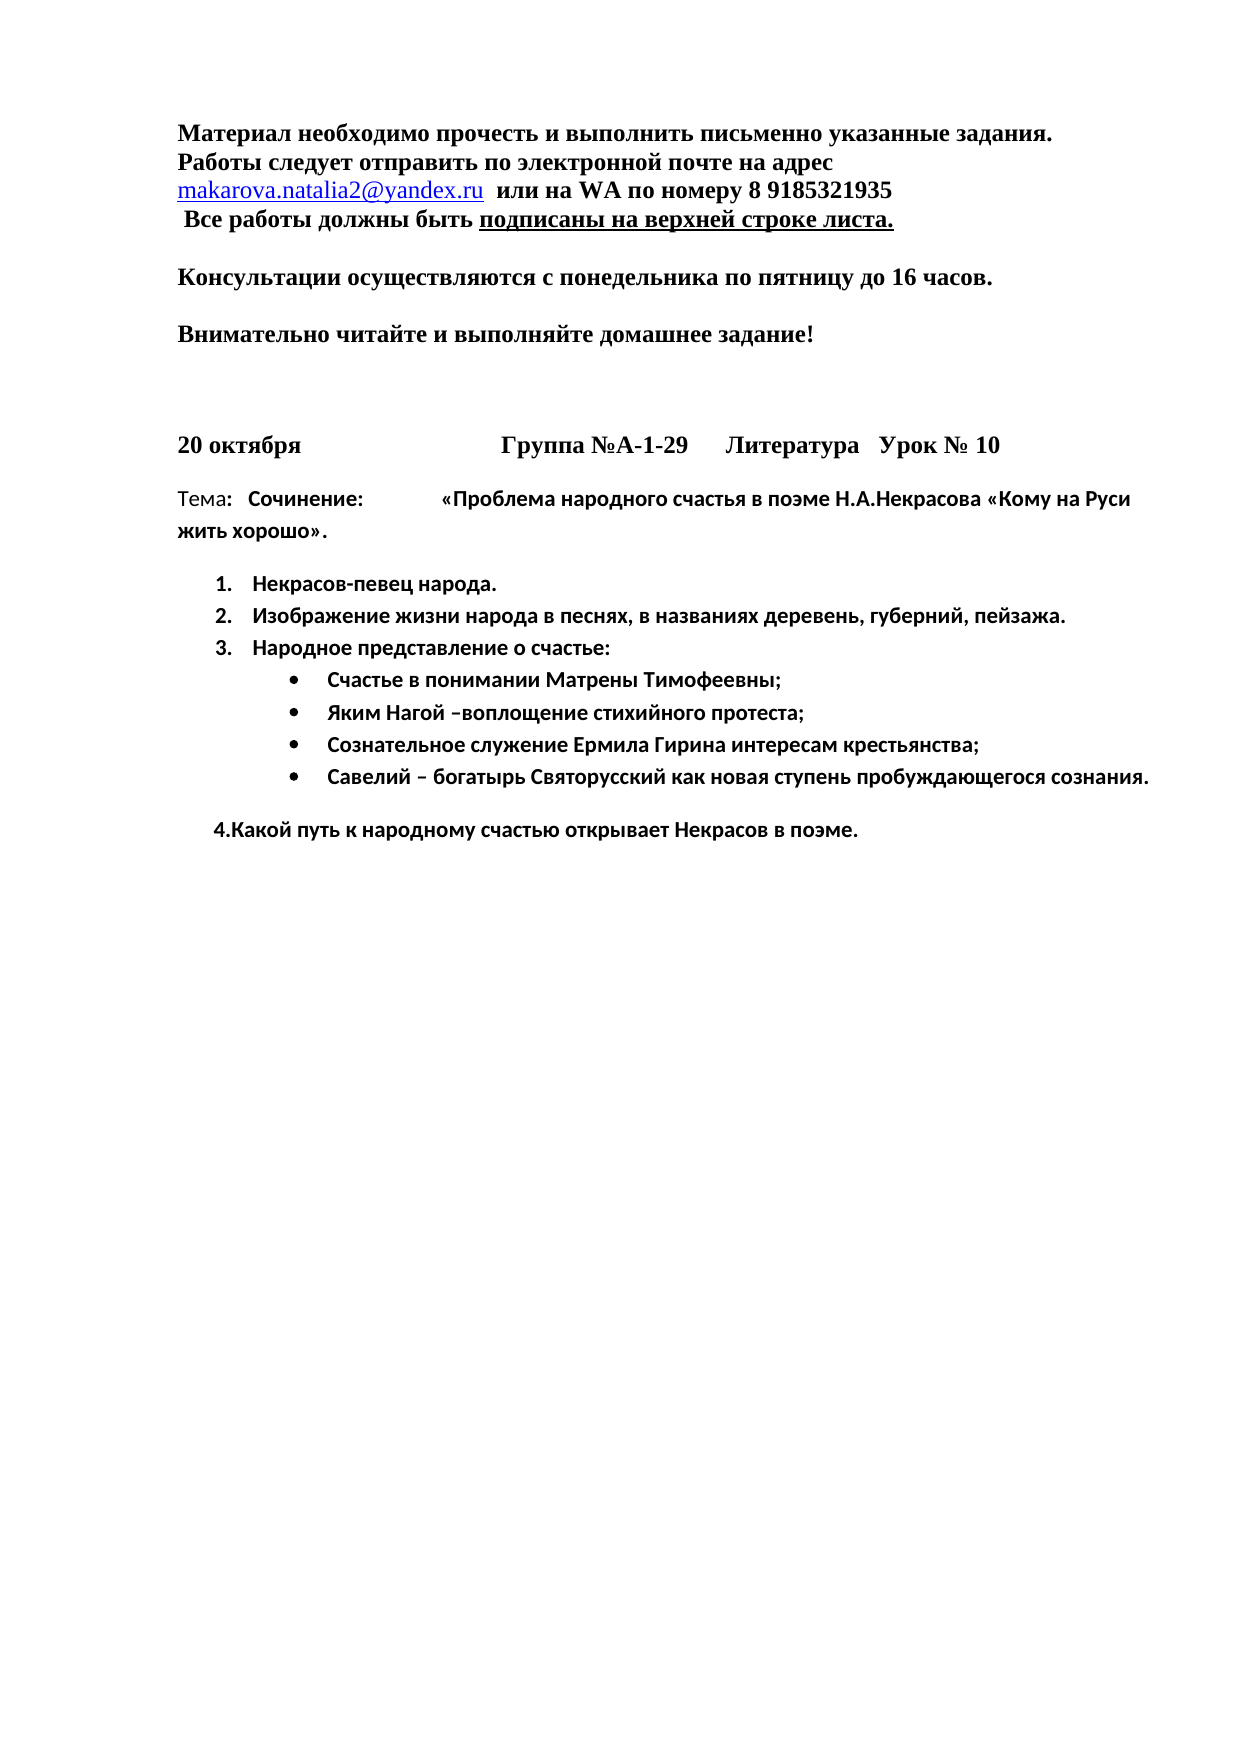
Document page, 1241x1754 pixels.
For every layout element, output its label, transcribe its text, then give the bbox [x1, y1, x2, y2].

text Все работы должны быть подписаны на верхней строке листа. [177, 204, 1152, 233]
text Тема: Сочинение: «Проблема народного счастья в поэме Н.А.Некрасова «Кому на Руси жить хорошо». [177, 484, 1152, 544]
text Консультации осуществляются с понедельника по пятницу до 16 часов. [177, 262, 1152, 291]
list Сознательное служение Ермила Гирина интересам крестьянства; [290, 730, 1152, 758]
list Савелий – богатырь Святорусский как новая ступень пробуждающегося сознания. [290, 762, 1152, 790]
list Народное представление о счастье: [215, 633, 1152, 661]
text Материал необходимо прочесть и выполнить письменно указанные задания. [177, 118, 1152, 147]
text Внимательно читайте и выполняйте домашнее задание! [177, 319, 1152, 348]
list Яким Нагой –воплощение стихийного протеста; [290, 698, 1152, 726]
text 4.Какой путь к народному счастью открывает Некрасов в поэме. [177, 815, 1152, 843]
list Счастье в понимании Матрены Тимофеевны; [290, 666, 1152, 694]
text Работы следует отправить по электронной почте на адрес makarova.natalia2@yandex.ru или на WА по номеру 8 9185321935 [177, 147, 1152, 204]
text 20 октября Группа №А-1-29 Литература Урок № 10 [177, 430, 1152, 459]
list Некрасов-певец народа. [215, 569, 1152, 597]
list Изображение жизни народа в песнях, в названиях деревень, губерний, пейзажа. [215, 601, 1152, 629]
